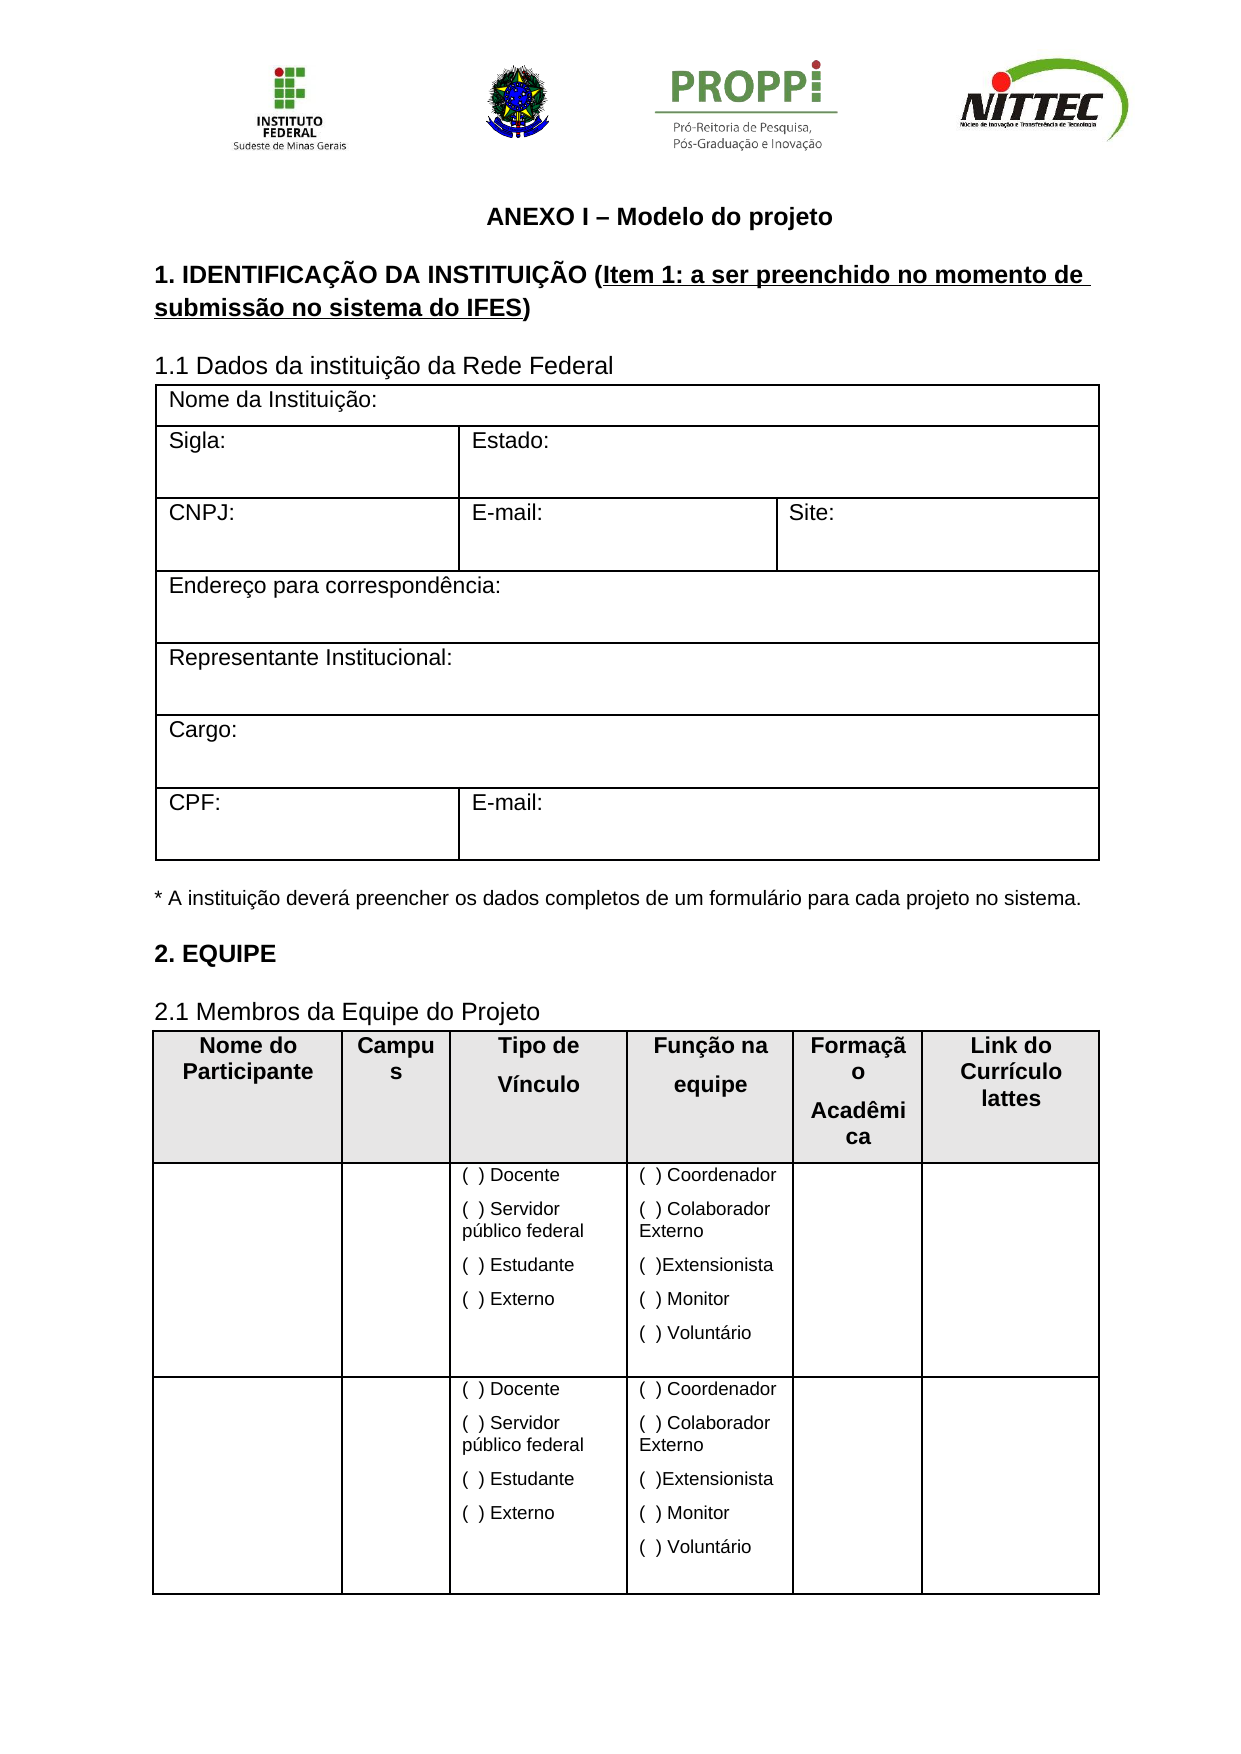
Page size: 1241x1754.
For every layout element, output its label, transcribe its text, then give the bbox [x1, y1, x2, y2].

table_header Função na equipe [628, 1032, 792, 1162]
table_cell [794, 1378, 921, 1593]
table_cell [154, 1378, 341, 1593]
table_cell [923, 1378, 1098, 1593]
picture [654, 60, 838, 151]
table_cell Endereço para correspondência: [157, 572, 1098, 642]
text 1. IDENTIFICAÇÃO DA INSTITUIÇÃO (Item 1: a ser preenchido no momento de submissão no sistema do IFES) [154, 260, 1165, 322]
table_cell Cargo: [157, 716, 1098, 787]
table_cell [343, 1378, 449, 1593]
text 2. EQUIPE [154, 939, 1165, 967]
table_header Nome do Participante [154, 1032, 341, 1162]
text * A instituição deverá preencher os dados completos de um formulário para cada projeto no sistema. [154, 886, 1165, 910]
text 1.1 Dados da instituição da Rede Federal [154, 351, 1165, 379]
table_cell [343, 1164, 449, 1376]
table_cell [154, 1164, 341, 1376]
table_cell ( ) Docente ( ) Servidor público federal ( ) Estudante ( ) Externo [451, 1164, 626, 1376]
picture [486, 65, 549, 138]
table_cell ( ) Coordenador ( ) Colaborador Externo ( )Extensionista ( ) Monitor ( ) Voluntário [628, 1378, 792, 1593]
table_cell Sigla: [157, 427, 458, 497]
table_header Tipo de Vínculo [451, 1032, 626, 1162]
table_cell [923, 1164, 1098, 1376]
table_cell E-mail: [460, 499, 776, 569]
table_cell [794, 1164, 921, 1376]
table_cell CNPJ: [157, 499, 458, 569]
table_cell ( ) Docente ( ) Servidor público federal ( ) Estudante ( ) Externo [451, 1378, 626, 1593]
table_header Campus [343, 1032, 449, 1162]
table_cell ( ) Coordenador ( ) Colaborador Externo ( )Extensionista ( ) Monitor ( ) Voluntário [628, 1164, 792, 1376]
text 2.1 Membros da Equipe do Projeto [154, 997, 1165, 1025]
table_cell Site: [778, 499, 1098, 569]
text ANEXO I – Modelo do projeto [154, 202, 1165, 231]
table_cell Estado: [460, 427, 1098, 497]
table_header Nome da Instituição: [157, 386, 1098, 425]
table_cell CPF: [157, 789, 458, 859]
table_cell E-mail: [460, 789, 1098, 859]
picture [950, 49, 1137, 150]
table_cell Representante Institucional: [157, 644, 1098, 714]
table_header Link do Currículo lattes [923, 1032, 1098, 1162]
picture [230, 65, 349, 151]
table_header Formação Acadêmica [794, 1032, 921, 1162]
